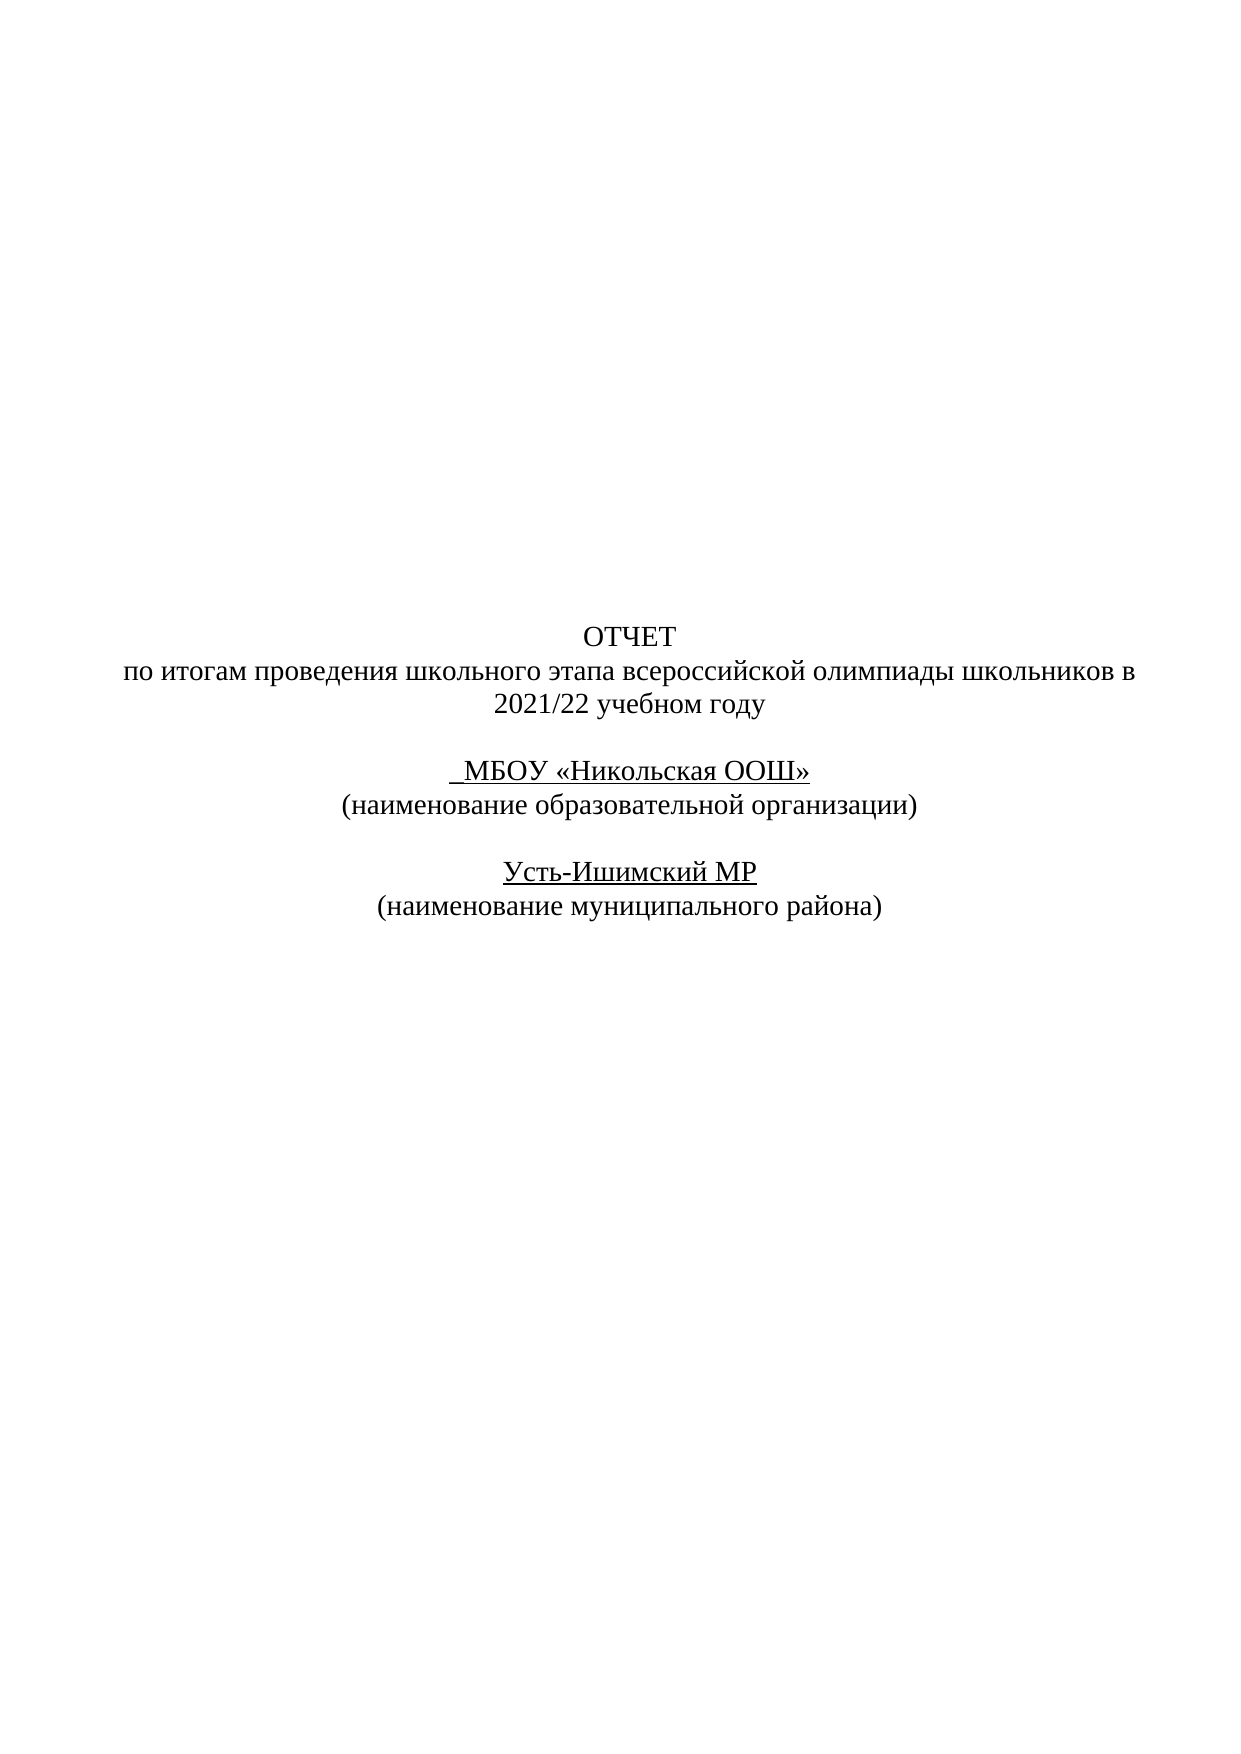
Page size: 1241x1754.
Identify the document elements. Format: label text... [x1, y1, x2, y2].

text _МБОУ «Никольская ООШ» [94, 753, 1165, 787]
text (наименование муниципального района) [94, 888, 1165, 921]
text по итогам проведения школьного этапа всероссийской олимпиады школьников в 2021/22 учебном году [94, 653, 1165, 720]
text ОТЧЕТ [94, 619, 1165, 653]
text Усть-Ишимский МР [94, 854, 1165, 888]
text (наименование образовательной организации) [94, 787, 1165, 821]
